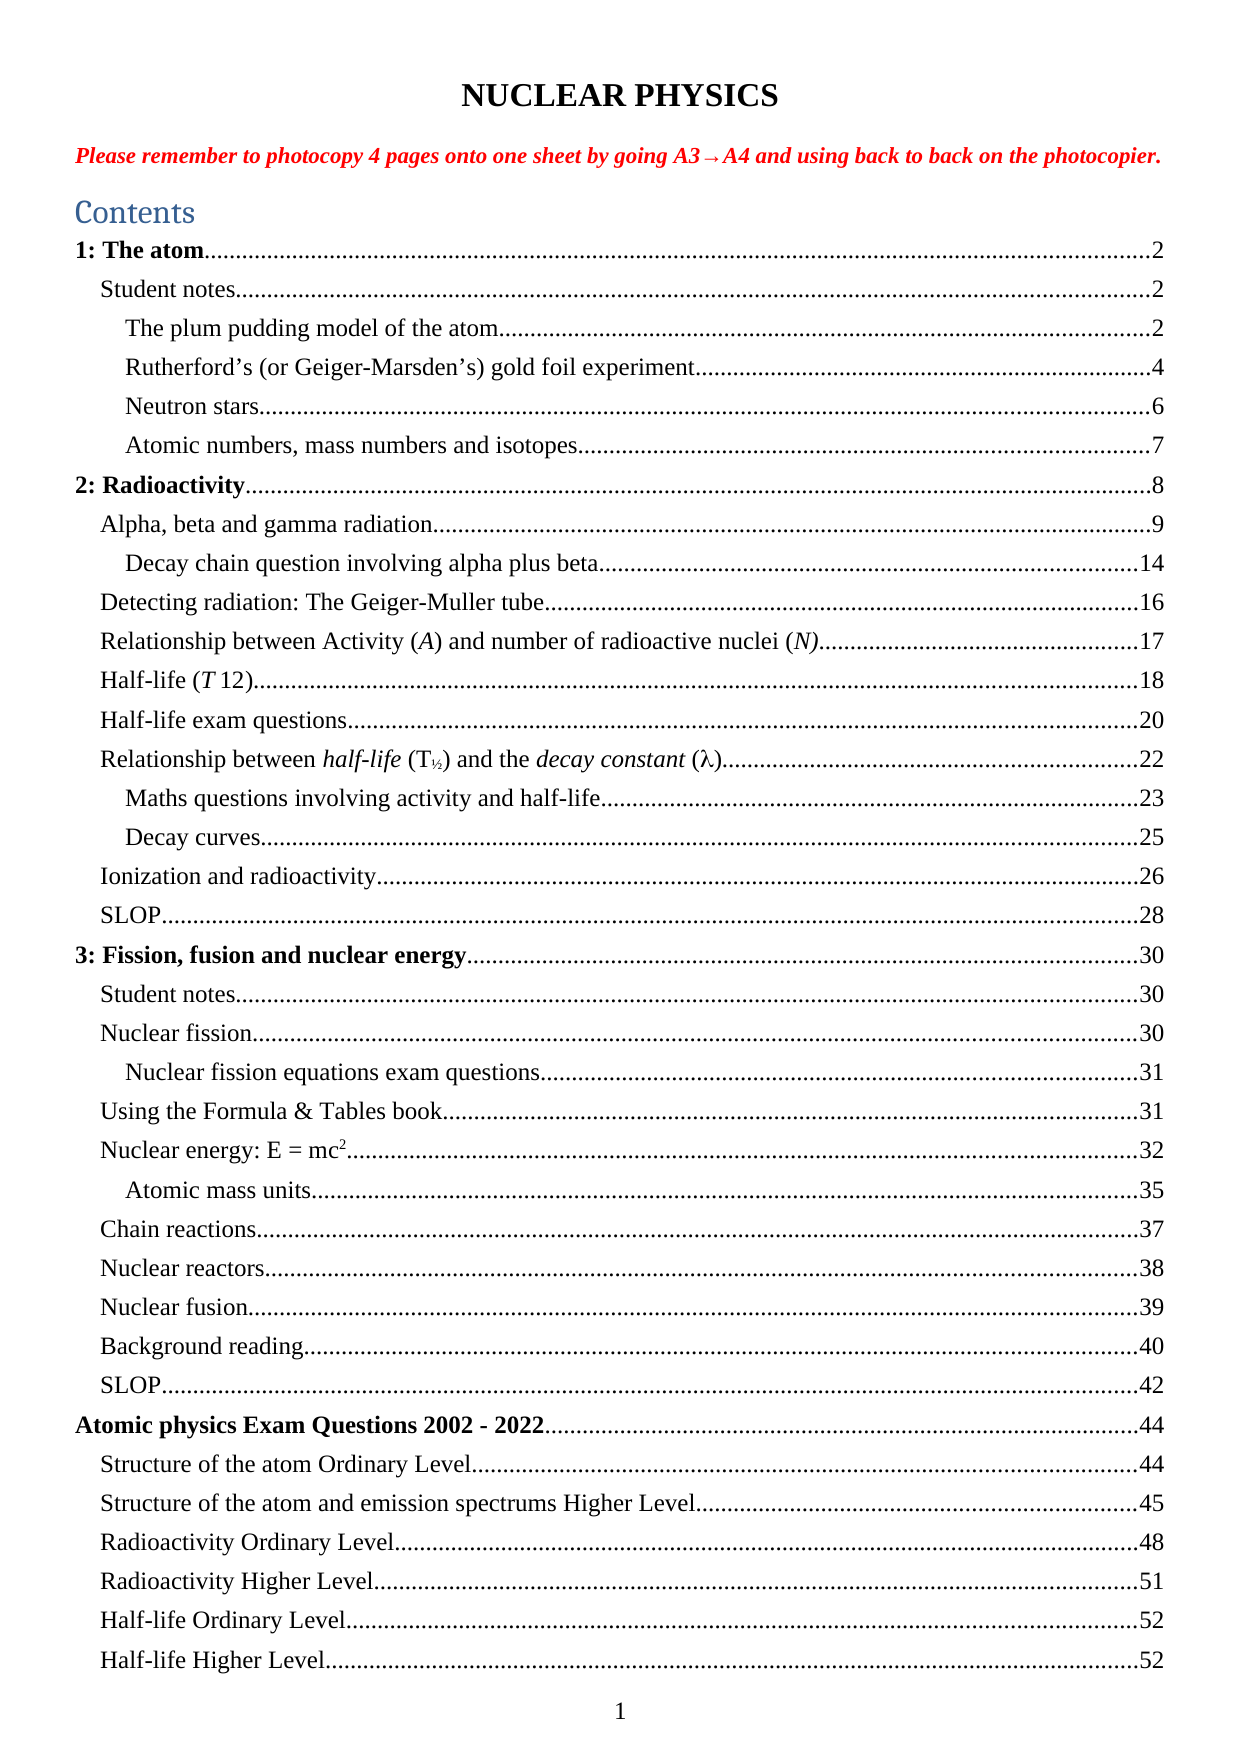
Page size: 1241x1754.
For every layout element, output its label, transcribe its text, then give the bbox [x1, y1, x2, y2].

text NUCLEAR PHYSICS [75, 75, 1165, 113]
text Please remember to photocopy 4 pages onto one sheet by going A3→A4 and using back to back on the photocopier. [75, 142, 1165, 168]
